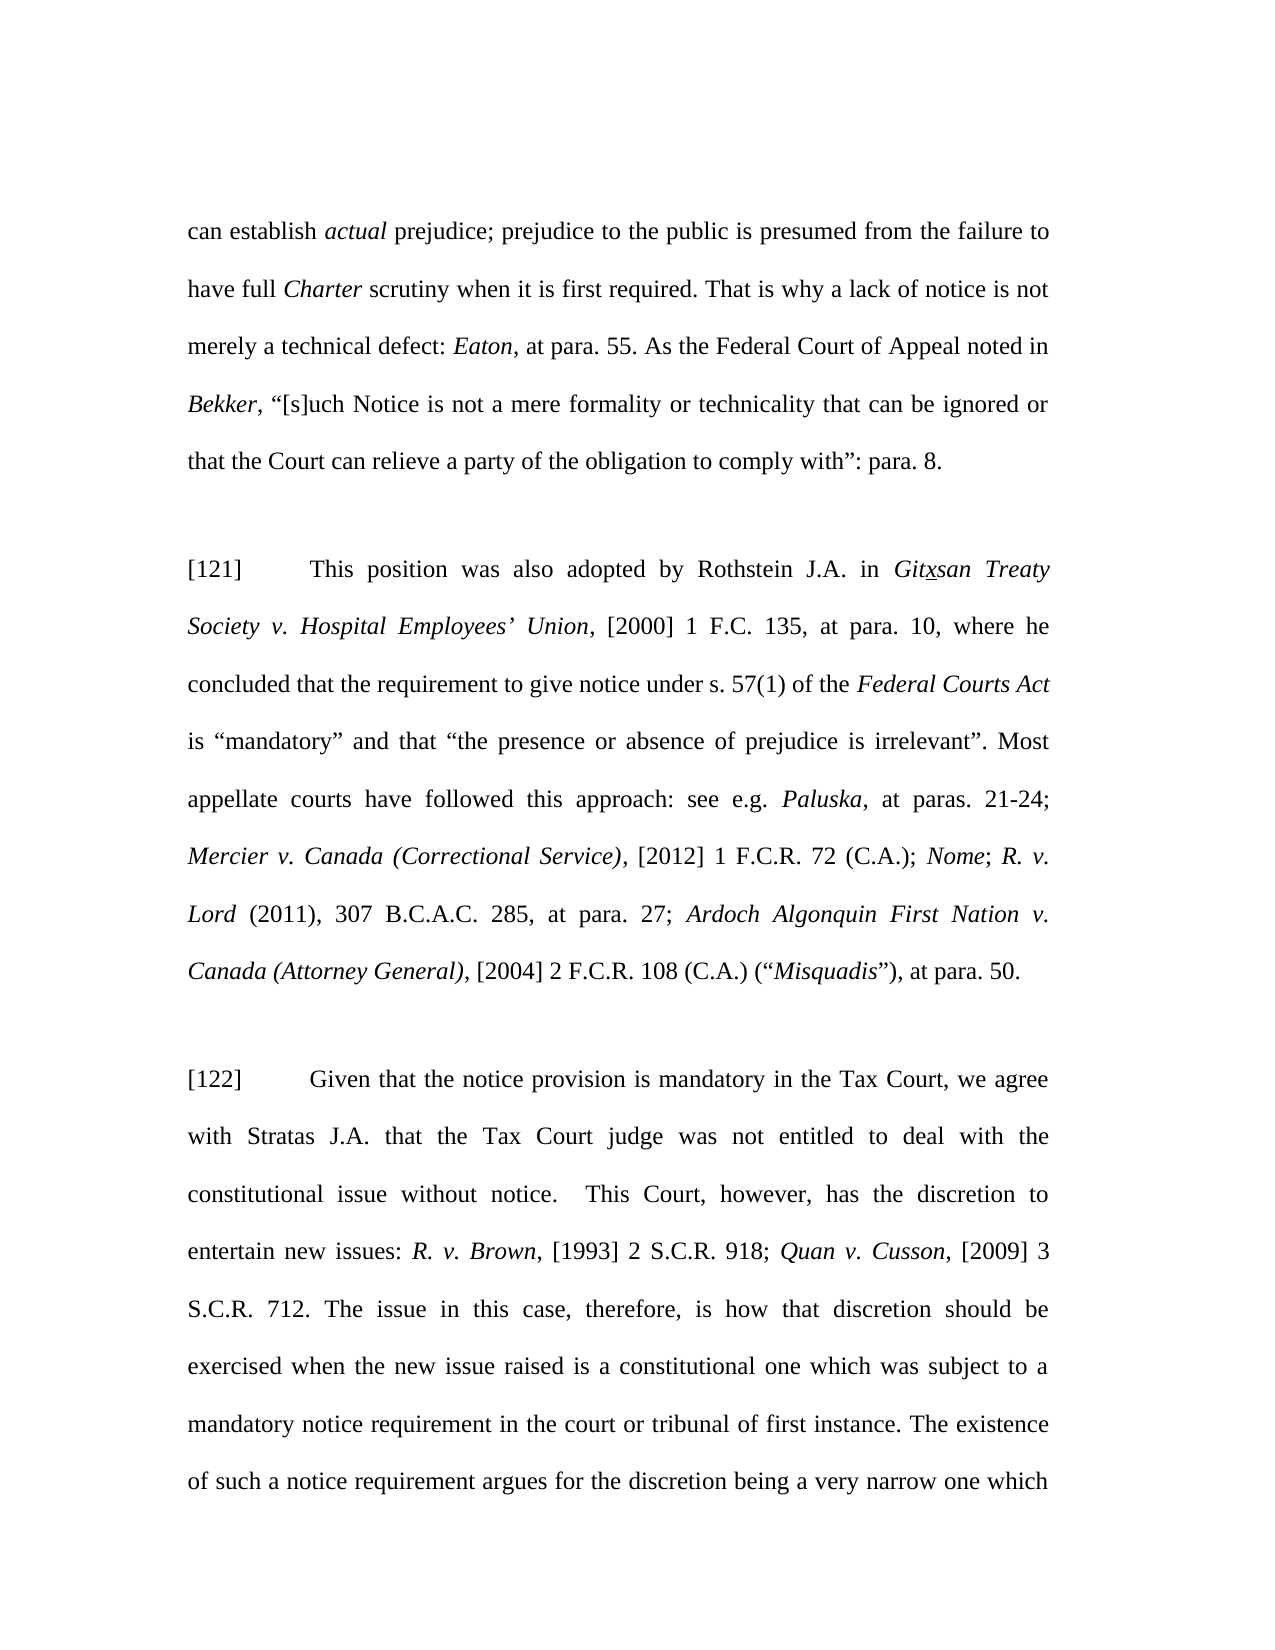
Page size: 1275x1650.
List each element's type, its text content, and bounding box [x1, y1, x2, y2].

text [187, 1064, 1050, 1495]
text This position was also adopted by Rothstein J.A. in Gitxsan Treaty Society v. Hospital Employees’ Union, [2000] 1 F.C. 135, at para. 10, where he concluded that the requirement to give notice under s. 57(1) of the Federal Courts Act is “mandatory” and that “the presence or absence of prejudice is irrelevant”. Most appellate courts have followed this approach: see e.g. Paluska, at paras. 21-24; Mercier v. Canada (Correctional Service), [2012] 1 F.C.R. 72 (C.A.); Nome; R. v. Lord (2011), 307 B.C.A.C. 285, at para. 27; Ardoch Algonquin First Nation v. Canada (Attorney General), [2004] 2 F.C.R. 108 (C.A.) (“Misquadis”), at para. 50. [187, 554, 1050, 985]
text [187, 216, 1050, 475]
